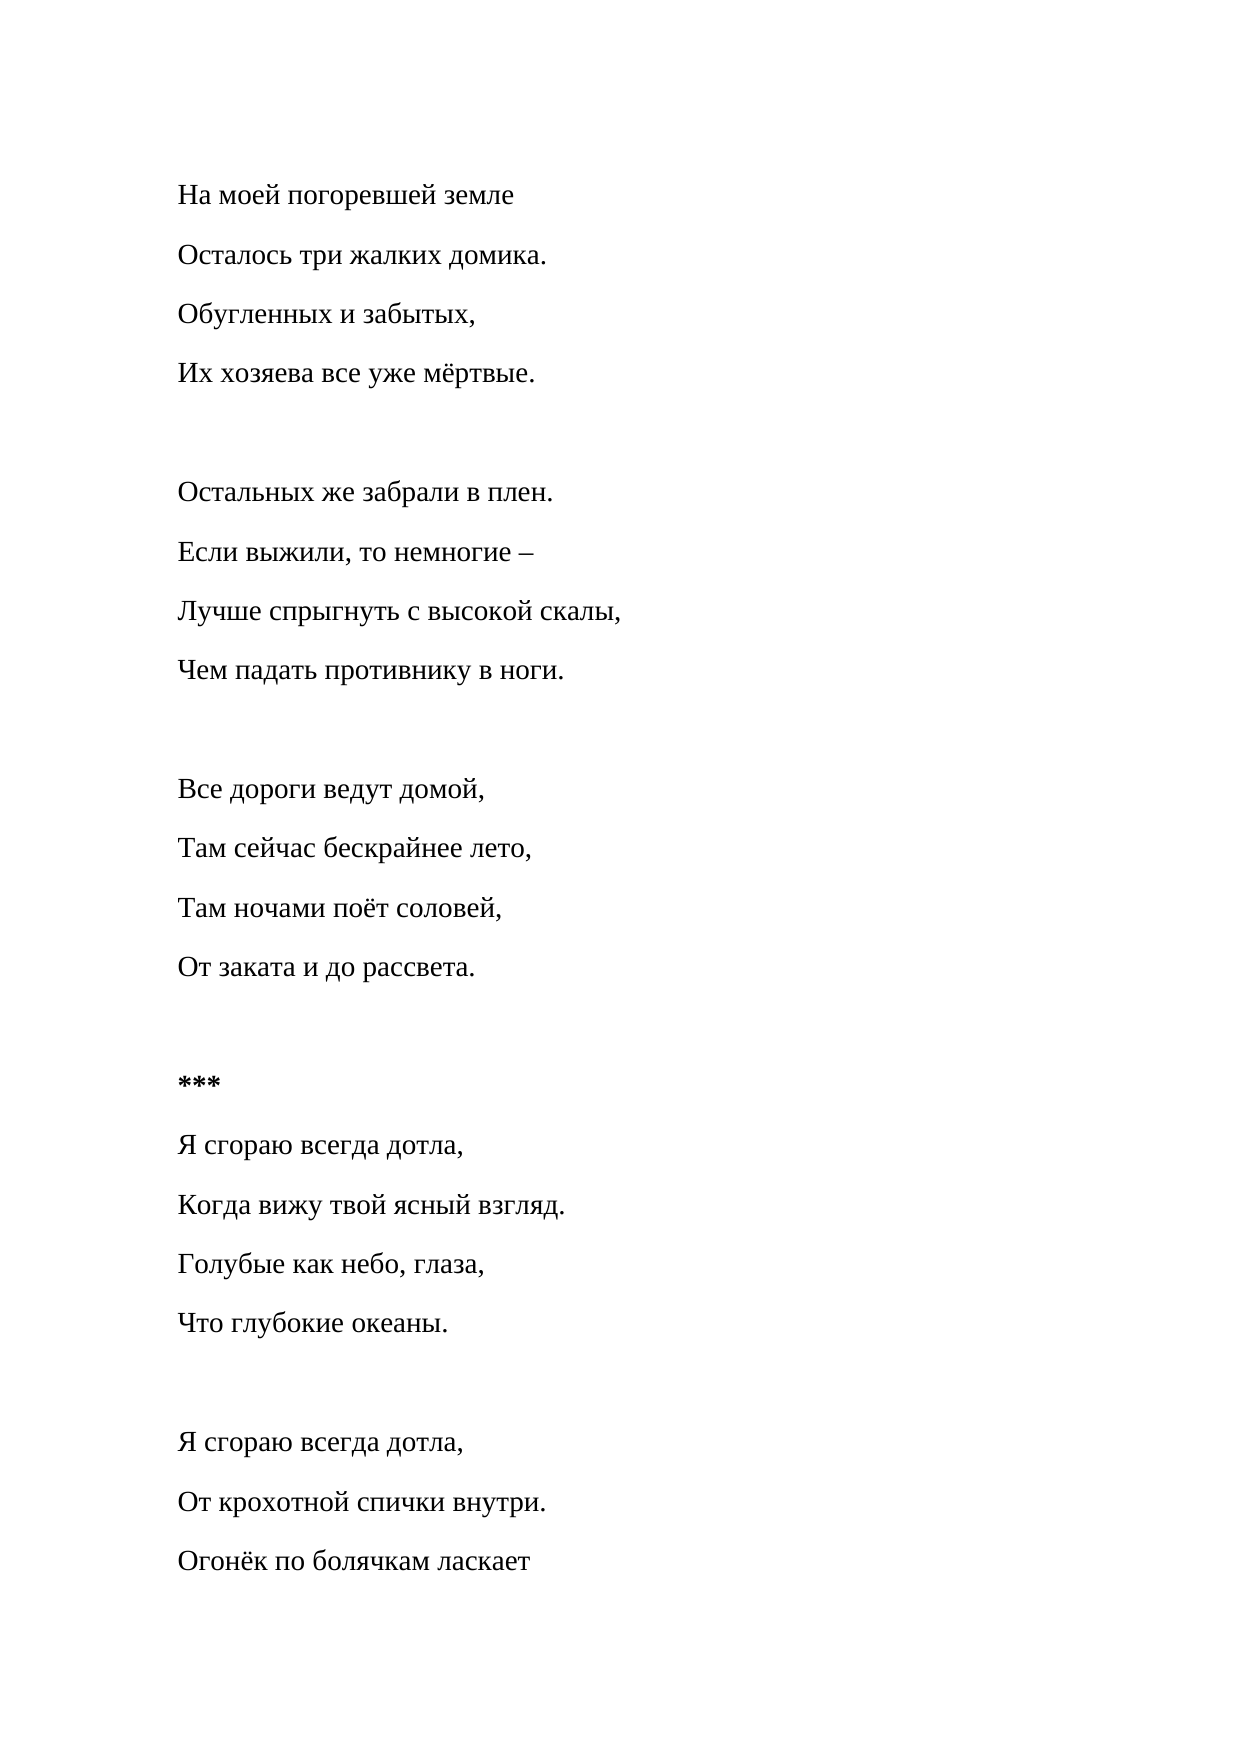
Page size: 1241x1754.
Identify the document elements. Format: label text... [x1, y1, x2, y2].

text Голубые как небо, глаза, [177, 1246, 1152, 1280]
text Я сгораю всегда дотла, [177, 1424, 1152, 1458]
text Чем падать противнику в ноги. [177, 652, 1152, 686]
text От заката и до рассвета. [177, 949, 1152, 983]
text На моей погоревшей земле [177, 177, 1152, 211]
text Остальных же забрали в плен. [177, 474, 1152, 508]
text Их хозяева все уже мёртвые. [177, 356, 1152, 389]
text Все дороги ведут домой, [177, 771, 1152, 805]
text Осталось три жалких домика. [177, 237, 1152, 270]
text Я сгораю всегда дотла, [177, 1127, 1152, 1161]
text Что глубокие океаны. [177, 1306, 1152, 1339]
text Там сейчас бескрайнее лето, [177, 831, 1152, 864]
text Огонёк по болячкам ласкает [177, 1543, 1152, 1577]
text Обугленных и забытых, [177, 296, 1152, 330]
text Там ночами поёт соловей, [177, 890, 1152, 923]
text *** [177, 1068, 1152, 1102]
text От крохотной спички внутри. [177, 1484, 1152, 1517]
text Лучше спрыгнуть с высокой скалы, [177, 593, 1152, 627]
text Когда вижу твой ясный взгляд. [177, 1187, 1152, 1220]
text Если выжили, то немногие – [177, 534, 1152, 567]
